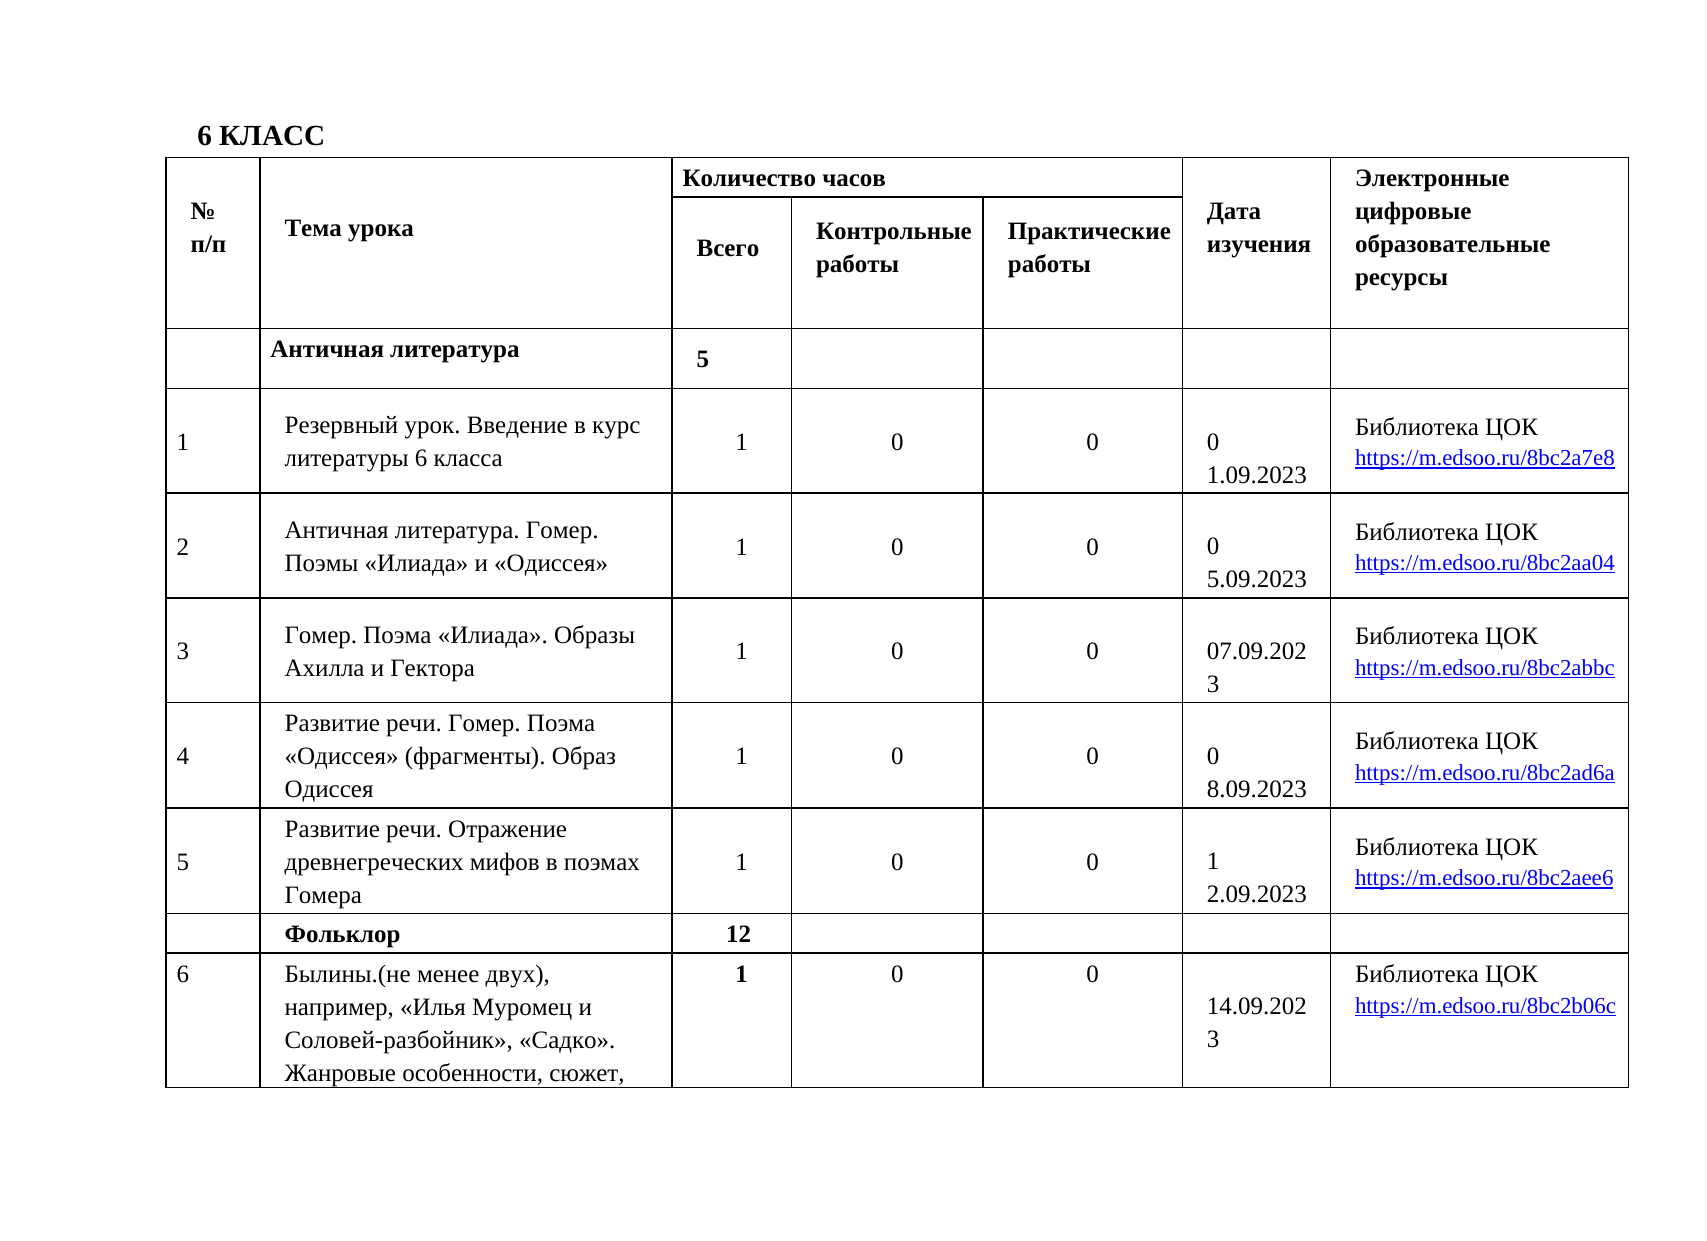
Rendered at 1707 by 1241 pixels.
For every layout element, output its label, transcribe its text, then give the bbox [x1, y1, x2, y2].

table_header Тема урока [261, 158, 671, 327]
table_cell 0 [984, 494, 1182, 597]
table_cell Библиотека ЦОК https://m.edsoo.ru/8bc2a7e8 [1331, 389, 1628, 492]
table_cell 07.09.2023 [1183, 599, 1330, 702]
table_cell 1 [673, 494, 791, 597]
table_cell 0 [984, 599, 1182, 702]
table_cell 12.09.2023 [1183, 809, 1330, 912]
table_cell [1331, 329, 1628, 388]
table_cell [261, 954, 671, 1087]
table_cell 1 [673, 703, 791, 807]
table_cell Практические работы [984, 198, 1182, 327]
table_cell Развитие речи. Гомер. Поэма «Одиссея» (фрагменты). Образ Одиссея [261, 703, 671, 807]
table_cell 0 [792, 389, 982, 492]
table_cell 0 [792, 703, 982, 807]
table_cell 4 [167, 703, 259, 807]
table_cell 5 [673, 329, 791, 388]
table_cell Античная литература [261, 329, 671, 388]
table_cell 5 [167, 809, 259, 912]
table_cell Гомер. Поэма «Илиада». Образы Ахилла и Гектора [261, 599, 671, 702]
table_cell [792, 914, 982, 952]
table_cell Фольклор [261, 914, 671, 952]
table_cell 08.09.2023 [1183, 703, 1330, 807]
table_cell 1 [673, 809, 791, 912]
table_cell 0 [792, 954, 982, 1087]
text 6 КЛАСС [190, 118, 1618, 152]
table_cell Контрольные работы [792, 198, 982, 327]
table_cell 01.09.2023 [1183, 389, 1330, 492]
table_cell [1331, 954, 1628, 1087]
table_cell 0 [984, 954, 1182, 1087]
table_cell 05.09.2023 [1183, 494, 1330, 597]
table_cell [984, 914, 1182, 952]
table_cell 1 [673, 954, 791, 1087]
table_cell [792, 329, 982, 388]
table_cell 0 [792, 809, 982, 912]
table_cell 0 [984, 809, 1182, 912]
table_cell [1183, 914, 1330, 952]
table_cell 0 [792, 494, 982, 597]
table_cell 12 [673, 914, 791, 952]
table_cell Античная литература. Гомер. Поэмы «Илиада» и «Одиссея» [261, 494, 671, 597]
table_cell 2 [167, 494, 259, 597]
table_header Дата изучения [1183, 158, 1330, 327]
table_cell [1183, 329, 1330, 388]
table_cell 14.09.2023 [1183, 954, 1330, 1087]
table_cell Библиотека ЦОК https://m.edsoo.ru/8bc2abbc [1331, 599, 1628, 702]
table_cell Библиотека ЦОК https://m.edsoo.ru/8bc2aa04 [1331, 494, 1628, 597]
table_cell 1 [167, 389, 259, 492]
table_cell 1 [673, 389, 791, 492]
table_header № п/п [167, 158, 259, 327]
table_cell Библиотека ЦОК https://m.edsoo.ru/8bc2ad6a [1331, 703, 1628, 807]
table_cell 0 [792, 599, 982, 702]
table_cell 0 [984, 703, 1182, 807]
table_cell Резервный урок. Введение в курс литературы 6 класса [261, 389, 671, 492]
table_header Количество часов [673, 158, 1182, 196]
table_cell [167, 329, 259, 388]
table_cell [984, 329, 1182, 388]
table_cell Библиотека ЦОК https://m.edsoo.ru/8bc2aee6 [1331, 809, 1628, 912]
table_header Электронные цифровые образовательные ресурсы [1331, 158, 1628, 327]
table_cell Всего [673, 198, 791, 327]
table_cell 6 [167, 954, 259, 1087]
table_cell Развитие речи. Отражение древнегреческих мифов в поэмах Гомера [261, 809, 671, 912]
table_cell 1 [673, 599, 791, 702]
table_cell 3 [167, 599, 259, 702]
table_cell [1331, 914, 1628, 952]
table_cell [167, 914, 259, 952]
table_cell 0 [984, 389, 1182, 492]
